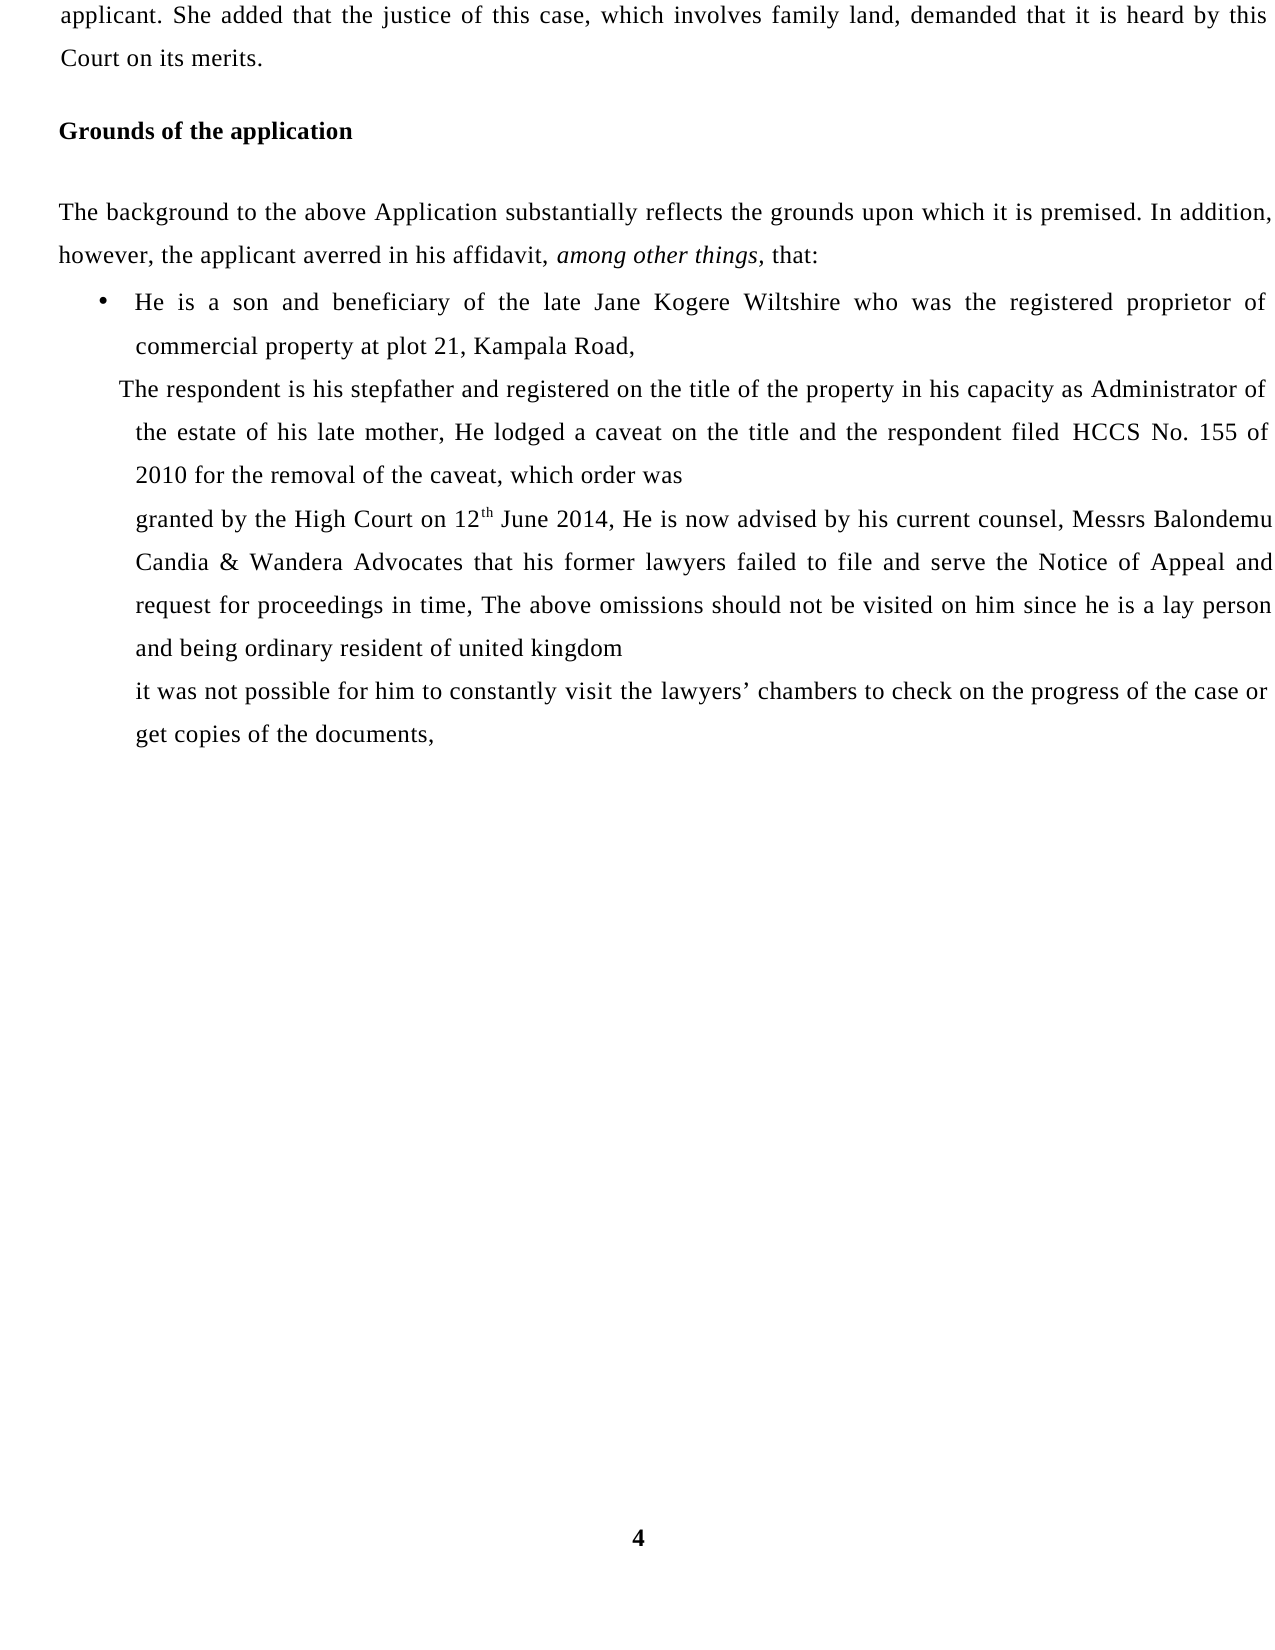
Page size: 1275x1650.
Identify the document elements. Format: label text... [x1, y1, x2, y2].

text granted by the High Court on 12th June 2014, He is now advised by his current counsel, Messrs Balondemu Candia & Wandera Advocates that his former lawyers failed to file and serve the Notice of Appeal and request for proceedings in time, The above omissions should not be visited on him since he is a lay person and being ordinary resident of united kingdom [4, 504, 1275, 662]
subtitle Grounds of the application [58, 116, 1275, 145]
text The respondent is his stepfather and registered on the title of the property in his capacity as Administrator of the estate of his late mother, He lodged a caveat on the title and the respondent filed HCCS No. 155 of 2010 for the removal of the caveat, which order was [4, 374, 1269, 489]
text it was not possible for him to constantly visit the lawyers’ chambers to check on the progress of the case or get copies of the documents, [135, 676, 1269, 748]
text The background to the above Application substantially reflects the grounds upon which it is premised. In addition, however, the applicant averred in his affidavit, among other things, that: [58, 197, 1275, 269]
text 4 [632, 1523, 645, 1552]
text applicant. She added that the justice of this case, which involves family land, demanded that it is heard by this Court on its merits. [60, 0, 1271, 72]
list He is a son and beneficiary of the late Jane Kogere Wiltshire who was the registered proprietor of commercial property at plot 21, Kampala Road, [98, 283, 1269, 360]
